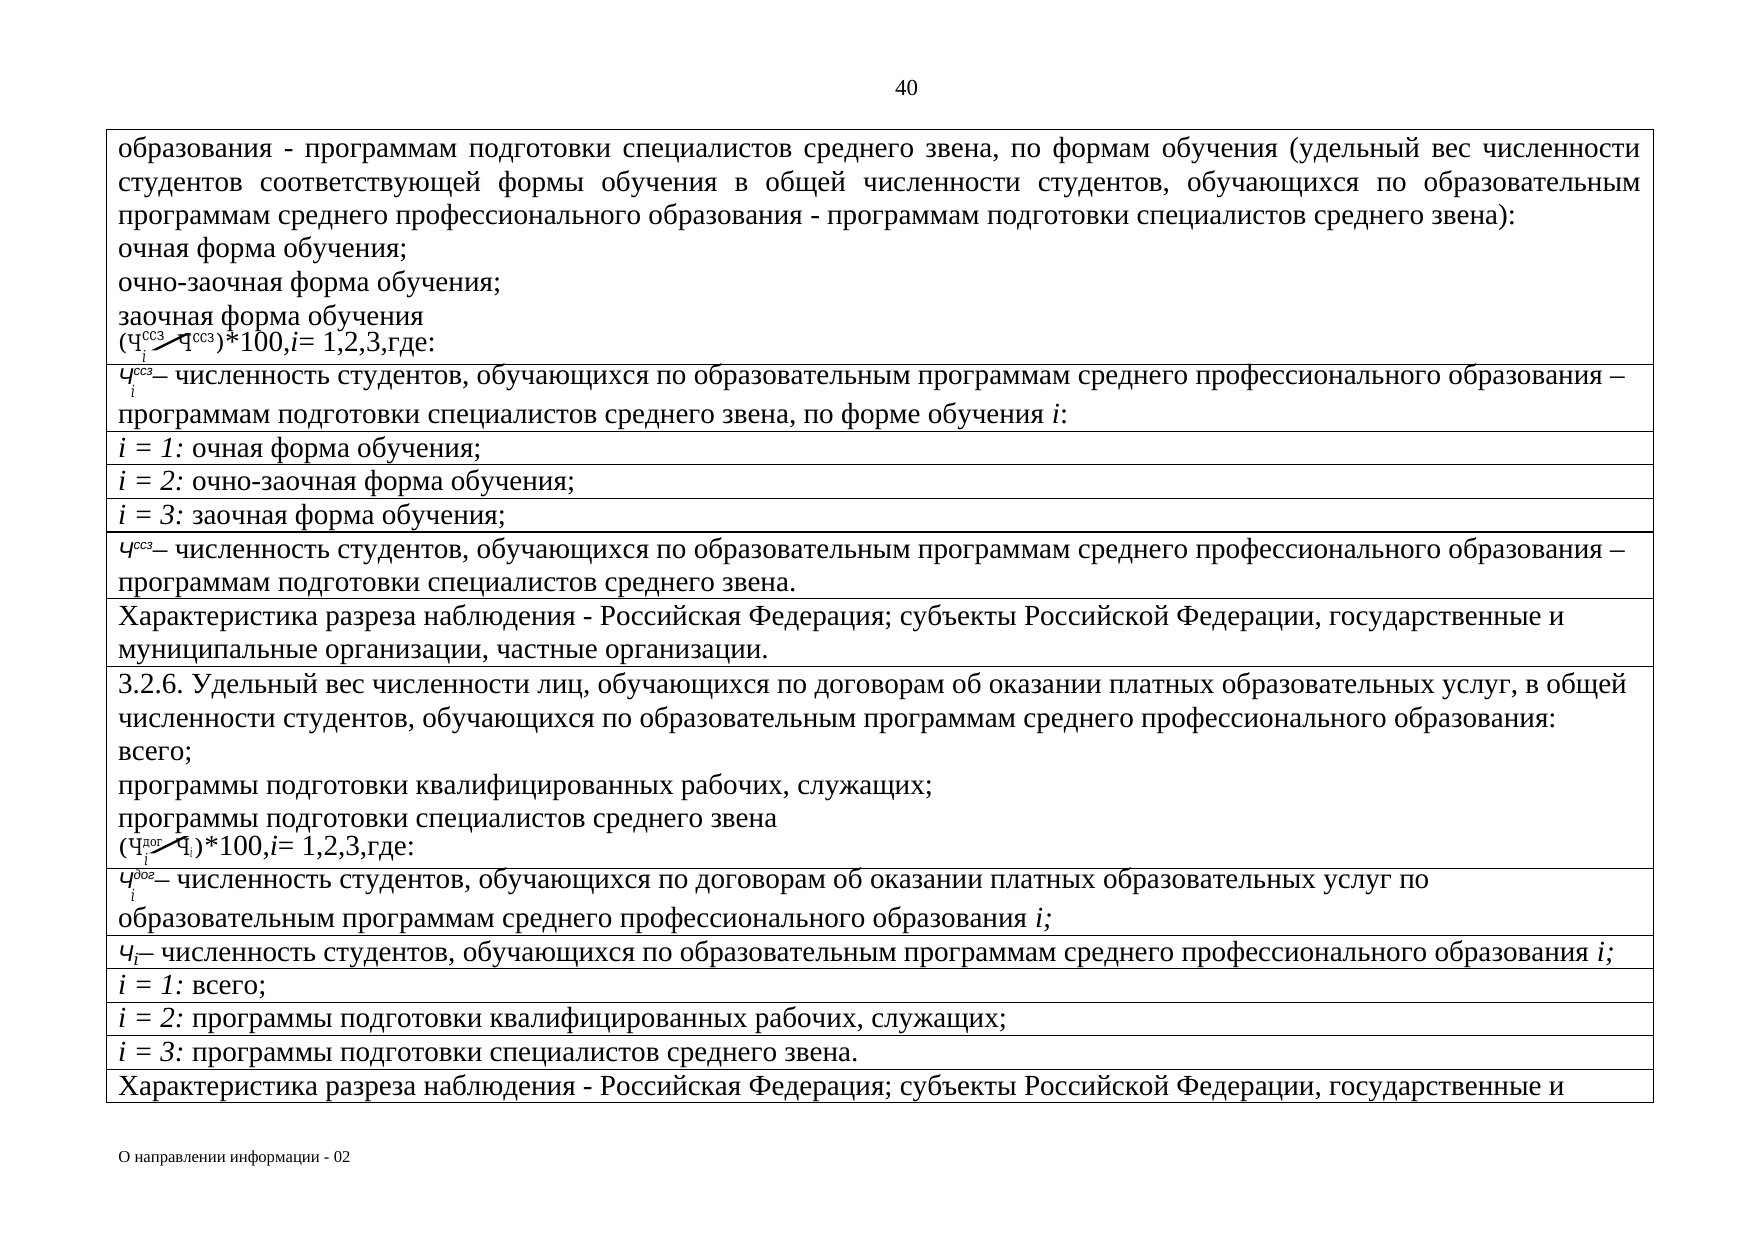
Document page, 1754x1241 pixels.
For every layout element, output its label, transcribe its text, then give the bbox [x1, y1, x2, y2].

table_cell Характеристика разреза наблюдения - Российская Федерация; субъекты Российской Федерации, государственные и муниципальные организации, частные организации. [107, 599, 1653, 666]
table_cell 3.2.6. Удельный вес численности лиц, обучающихся по договорам об оказании платных образовательных услуг, в общей численности студентов, обучающихся по образовательным программам среднего профессионального образования: всего; программы подготовки квалифицированных рабочих, служащих; программы подготовки специалистов среднего звена (Чдог⁄Ч𝑖)*100,i= 1,2,3,где: 𝑖 [107, 667, 1653, 868]
table_header образования - программам подготовки специалистов среднего звена, по формам обучения (удельный вес численности студентов соответствующей формы обучения в общей численности студентов, обучающихся по образовательным программам среднего профессионального образования - программам подготовки специалистов среднего звена): очная форма обучения; очно-заочная форма обучения; заочная форма обучения (Чссз⁄Чссз)*100,i= 1,2,3,где: 𝑖 [107, 130, 1653, 364]
table_cell i = 3: заочная форма обучения; [107, 499, 1653, 531]
table_cell i = 1: всего; [107, 969, 1653, 1002]
table_cell Чдог– численность студентов, обучающихся по договорам об оказании платных образовательных услуг по 𝑖 образовательным программам среднего профессионального образования i; [107, 869, 1653, 935]
table_cell Характеристика разреза наблюдения - Российская Федерация; субъекты Российской Федерации, государственные и [107, 1070, 1653, 1102]
table_cell i = 2: программы подготовки квалифицированных рабочих, служащих; [107, 1003, 1653, 1035]
table_cell i = 2: очно-заочная форма обучения; [107, 465, 1653, 498]
table_cell Чссз– численность студентов, обучающихся по образовательным программам среднего профессионального образования – программам подготовки специалистов среднего звена. [107, 533, 1653, 598]
table_cell i = 3: программы подготовки специалистов среднего звена. [107, 1036, 1653, 1069]
table_cell i = 1: очная форма обучения; [107, 432, 1653, 464]
table_cell Ч𝑖– численность студентов, обучающихся по образовательным программам среднего профессионального образования i; [107, 936, 1653, 968]
table_cell Чссз– численность студентов, обучающихся по образовательным программам среднего профессионального образования – 𝑖 программам подготовки специалистов среднего звена, по форме обучения i: [107, 365, 1653, 431]
